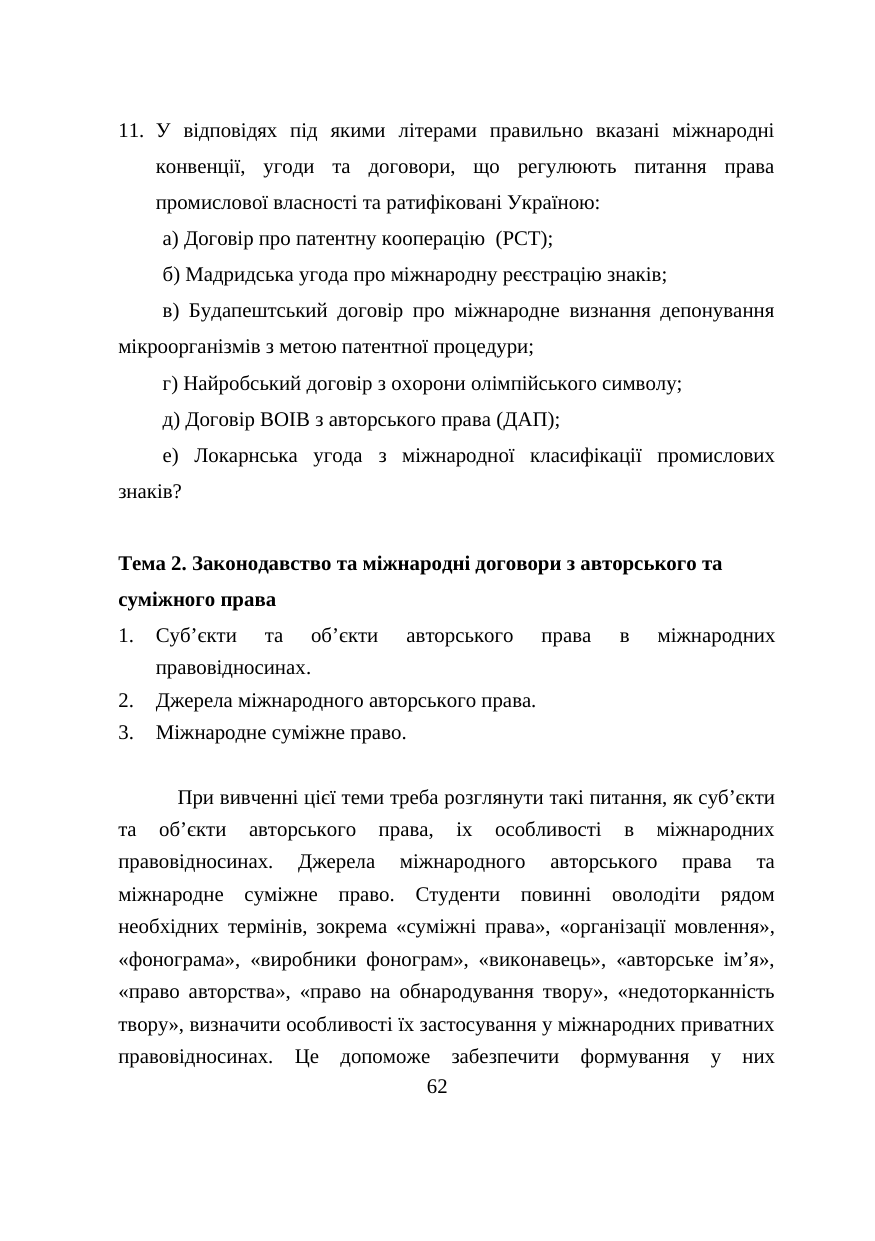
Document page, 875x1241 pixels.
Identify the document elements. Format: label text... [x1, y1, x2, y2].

list Суб’єкти та об’єкти авторського права в міжнародних правовідносинах. [118, 623, 775, 679]
text г) Найробський договір з охорони олімпійського символу; [118, 370, 775, 394]
list У відповідях під якими літерами правильно вказані міжнародні конвенції, угоди та договори, що регулюють питання права промислової власності та ратифіковані Україною: [118, 118, 775, 214]
list Джерела міжнародного авторського права. [118, 687, 775, 712]
list Міжнародне суміжне право. [118, 720, 775, 744]
text а) Договір про патентну кооперацію (РСТ); [118, 226, 775, 250]
text в) Будапештський договір про міжнародне визнання депонування мікроорганізмів з метою патентної процедури; [118, 298, 775, 358]
text д) Договір ВОІВ з авторського права (ДАП); [118, 406, 775, 431]
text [118, 785, 775, 1068]
text е) Локарнська угода з міжнародної класифікації промислових знаків? [118, 442, 775, 503]
subtitle Тема 2. Законодавство та міжнародні договори з авторського та суміжного права [118, 551, 756, 611]
text б) Мадридська угода про міжнародну реєстрацію знаків; [118, 262, 775, 286]
